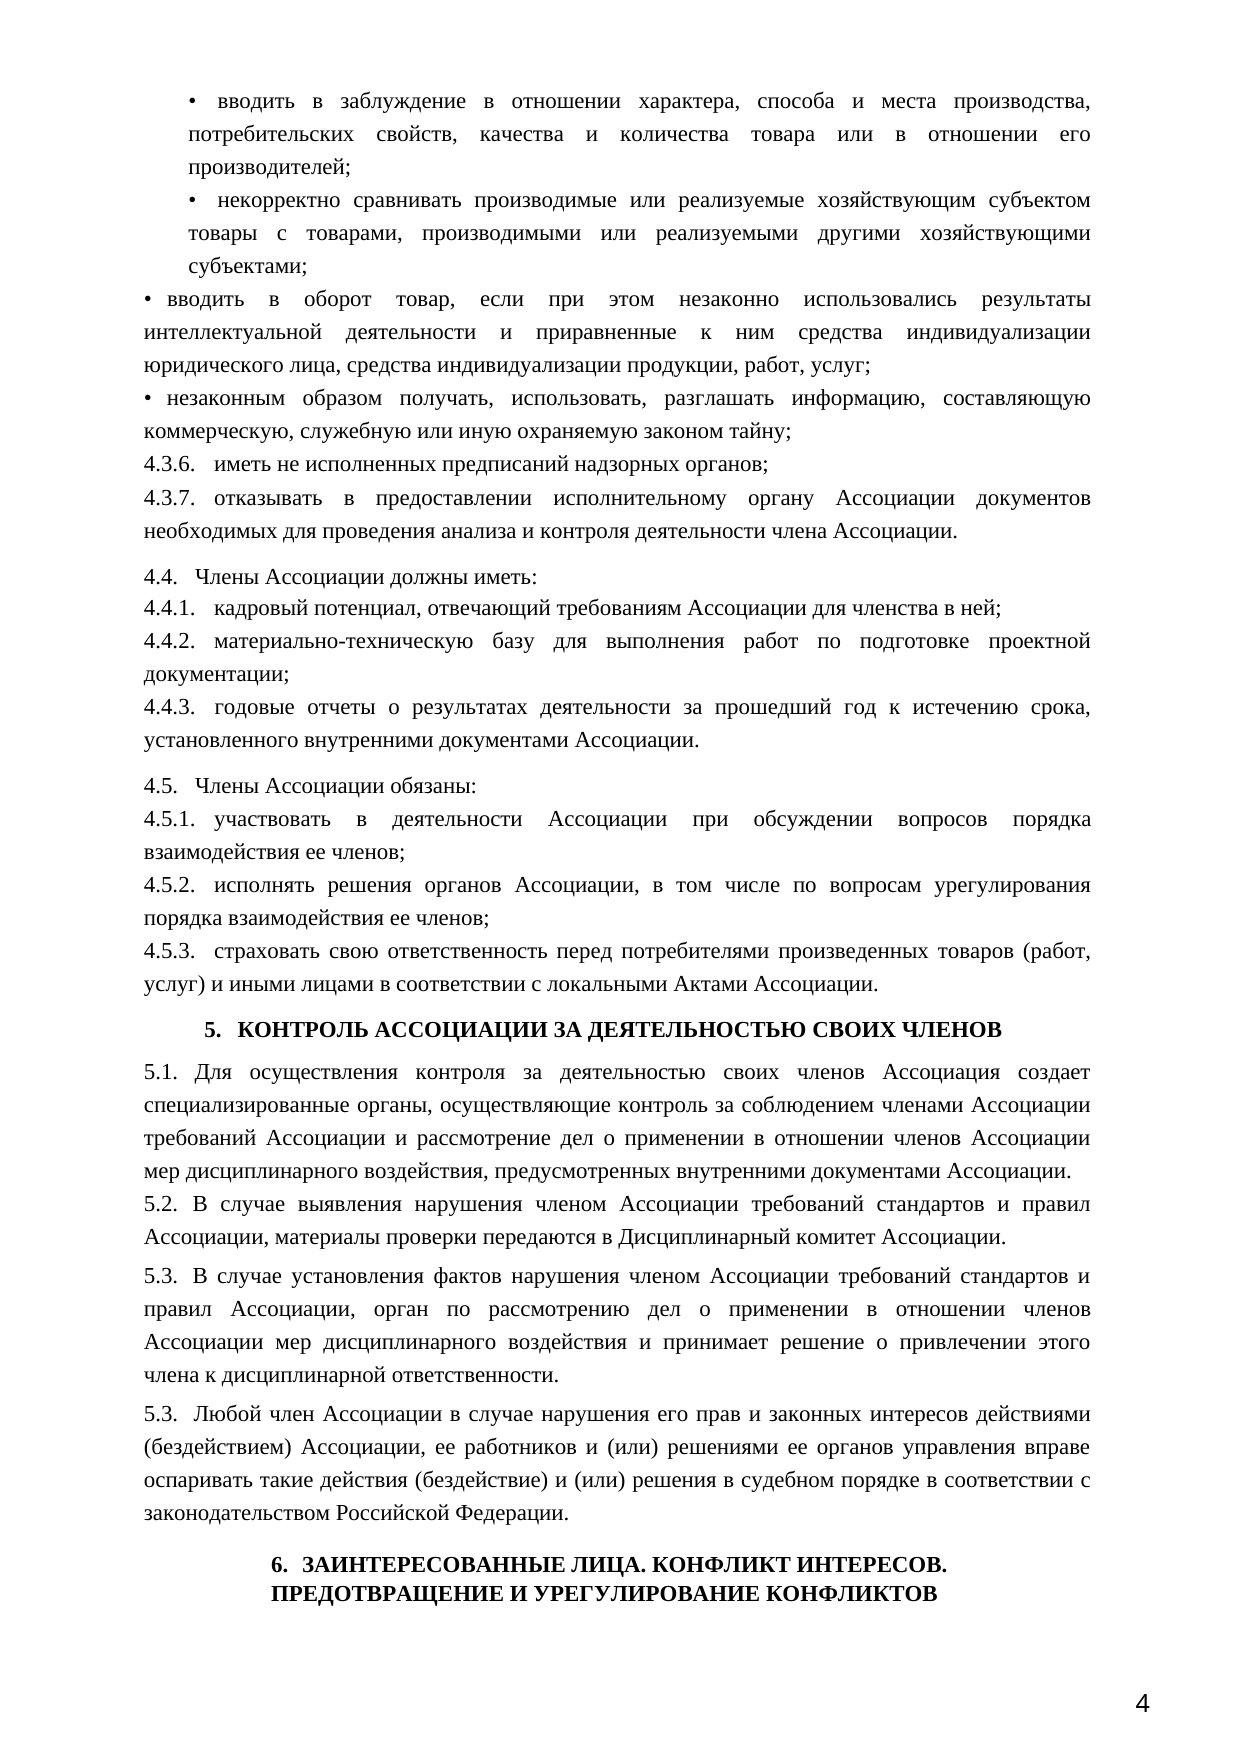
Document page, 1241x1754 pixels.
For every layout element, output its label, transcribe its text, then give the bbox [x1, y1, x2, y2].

list кадровый потенциал, отвечающий требованиям Ассоциации для членства в ней; [144, 589, 1182, 622]
list участвовать в деятельности Ассоциации при обсуждении вопросов порядка взаимодействия ее членов; [144, 800, 1092, 866]
list исполнять решения органов Ассоциации, в том числе по вопросам урегулирования порядка взаимодействия ее членов; [144, 866, 1092, 932]
list незаконным образом получать, использовать, разглашать информацию, составляющую коммерческую, служебную или иную охраняемую законом тайну; [144, 379, 1092, 445]
list В случае установления фактов нарушения членом Ассоциации требований стандартов и правил Ассоциации, орган по рассмотрению дел о применении в отношении членов Ассоциации мер дисциплинарного воздействия и принимает решение о привлечении этого члена к дисциплинарной ответственности. [144, 1257, 1092, 1389]
list КОНТРОЛЬ АССОЦИАЦИИ ЗА ДЕЯТЕЛЬНОСТЬЮ СВОИХ ЧЛЕНОВ [204, 1019, 1182, 1042]
list В случае выявления нарушения членом Ассоциации требований стандартов и правил Ассоциации, материалы проверки передаются в Дисциплинарный комитет Ассоциации. [144, 1185, 1092, 1251]
list вводить в заблуждение в отношении характера, способа и места производства, потребительских свойств, качества и количества товара или в отношении его производителей; [188, 82, 1092, 181]
list материально-техническую базу для выполнения работ по подготовке проектной документации; [144, 622, 1092, 688]
list иметь не исполненных предписаний надзорных органов; [144, 445, 1182, 478]
list Члены Ассоциации должны иметь: [144, 566, 1182, 589]
list Для осуществления контроля за деятельностью своих членов Ассоциация создает специализированные органы, осуществляющие контроль за соблюдением членами Ассоциации требований Ассоциации и рассмотрение дел о применении в отношении членов Ассоциации мер дисциплинарного воздействия, предусмотренных внутренними документами Ассоциации. [144, 1053, 1092, 1185]
list страховать свою ответственность перед потребителями произведенных товаров (работ, услуг) и иными лицами в соответствии с локальными Актами Ассоциации. [144, 932, 1092, 998]
list отказывать в предоставлении исполнительному органу Ассоциации документов необходимых для проведения анализа и контроля деятельности члена Ассоциации. [144, 478, 1092, 546]
list некорректно сравнивать производимые или реализуемые хозяйствующим субъектом товары с товарами, производимыми или реализуемыми другими хозяйствующими субъектами; [188, 181, 1092, 280]
list Члены Ассоциации обязаны: [144, 767, 1182, 800]
list вводить в оборот товар, если при этом незаконно использовались результаты интеллектуальной деятельности и приравненные к ним средства индивидуализации юридического лица, средства индивидуализации продукции, работ, услуг; [144, 280, 1092, 379]
list годовые отчеты о результатах деятельности за прошедший год к истечению срока, установленного внутренними документами Ассоциации. [144, 688, 1092, 754]
list ЗАИНТЕРЕСОВАННЫЕ ЛИЦА. КОНФЛИКТ ИНТЕРЕСОВ. ПРЕДОТВРАЩЕНИЕ И УРЕГУЛИРОВАНИЕ КОНФЛИКТОВ [271, 1550, 1092, 1607]
list Любой член Ассоциации в случае нарушения его прав и законных интересов действиями (бездействием) Ассоциации, ее работников и (или) решениями ее органов управления вправе оспаривать такие действия (бездействие) и (или) решения в судебном порядке в соответствии с законодательством Российской Федерации. [144, 1395, 1092, 1527]
